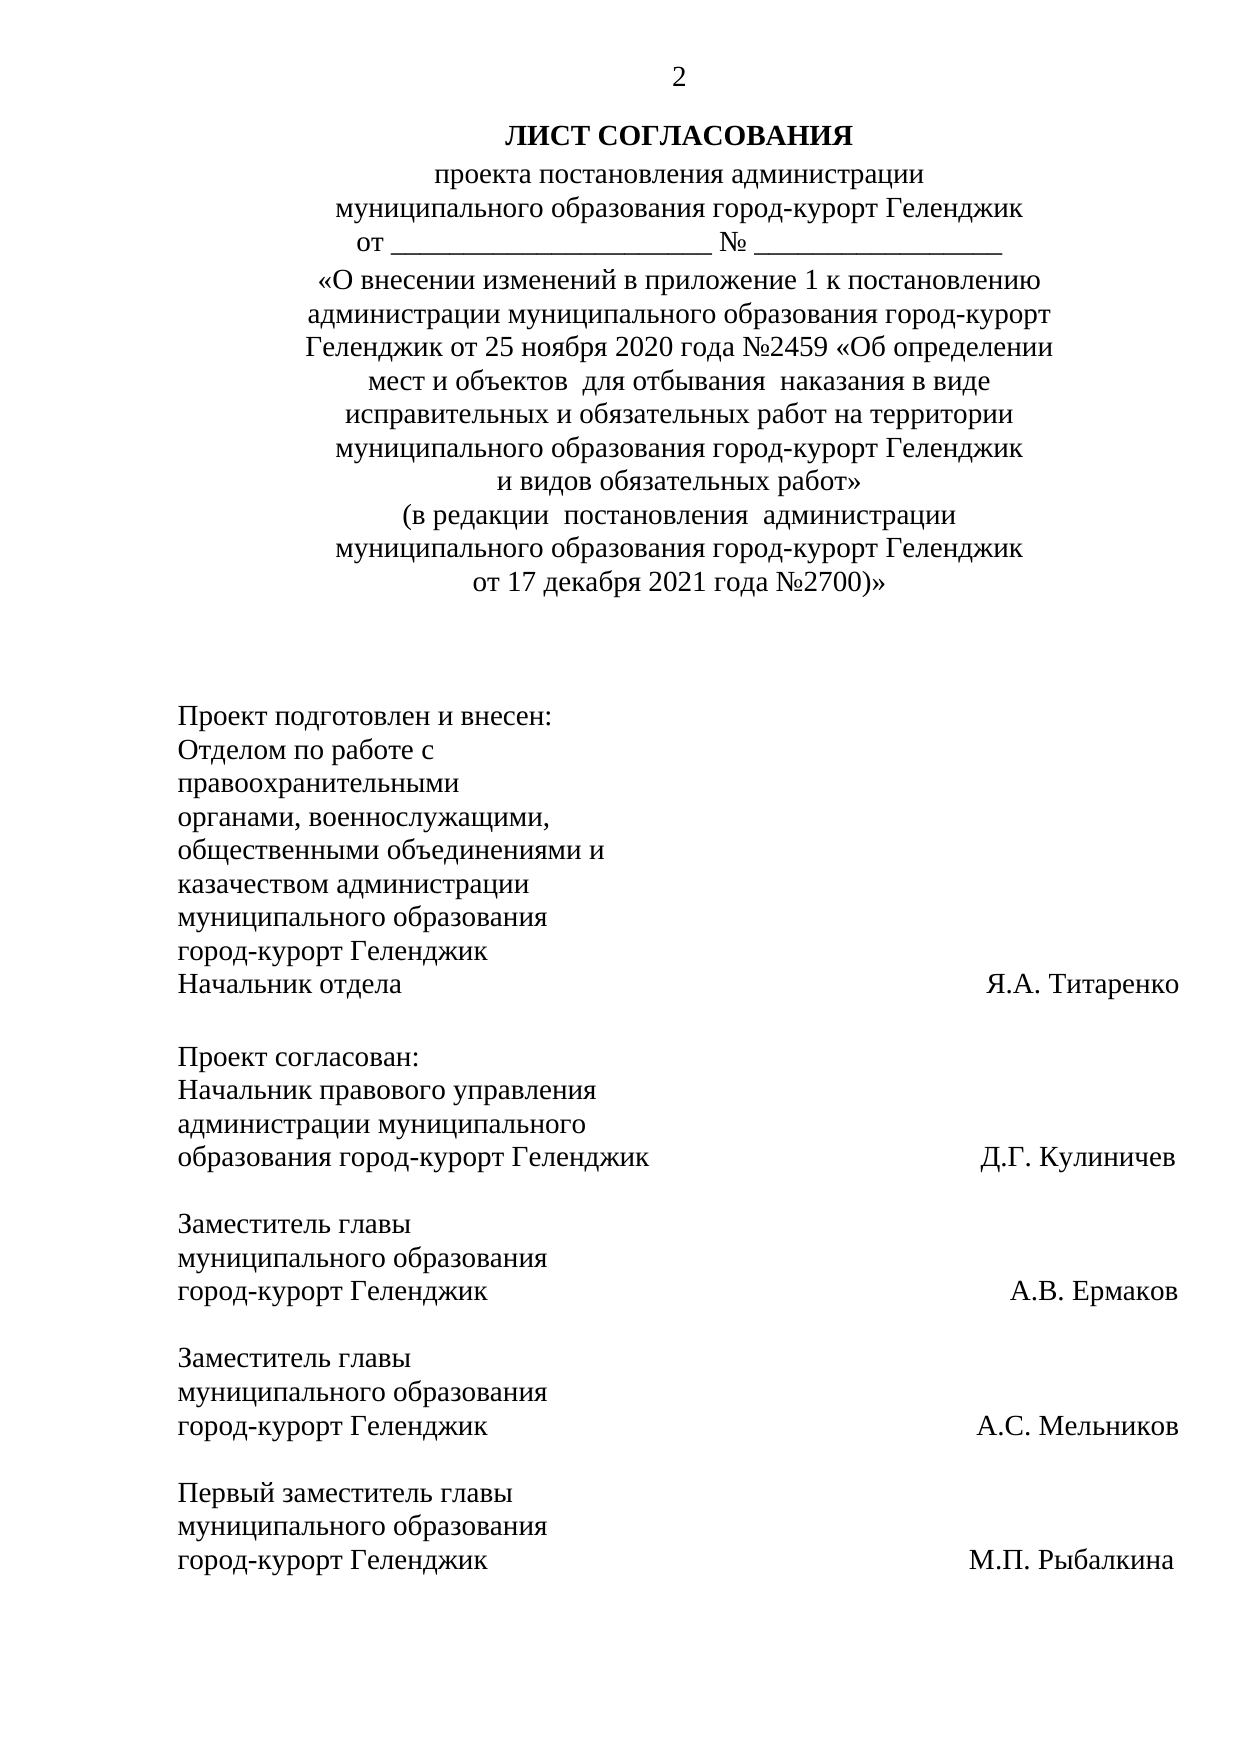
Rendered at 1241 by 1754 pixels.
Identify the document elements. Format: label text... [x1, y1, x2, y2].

text муниципального образования [177, 1374, 1181, 1408]
text город-курорт Геленджик М.П. Рыбалкина [177, 1542, 1181, 1575]
text Отделом по работе с [177, 732, 1181, 765]
text муниципального образования город-курорт Геленджик [177, 531, 1181, 564]
text муниципального образования [177, 1240, 1181, 1273]
text от 17 декабря 2021 года №2700)» [177, 564, 1181, 598]
text город-курорт Геленджик [177, 933, 1181, 967]
text Начальник правового управления [177, 1072, 1181, 1106]
text (в редакции постановления администрации [177, 497, 1181, 531]
text Заместитель главы [177, 1341, 1181, 1374]
text муниципального образования город-курорт Геленджик [177, 430, 1181, 463]
text казачеством администрации [177, 866, 1181, 899]
text ЛИСТ СОГЛАСОВАНИЯ [177, 118, 1181, 152]
text Начальник отдела Я.А. Титаренко [177, 967, 1181, 1000]
text Проект согласован: [177, 1039, 1181, 1072]
text исправительных и обязательных работ на территории [177, 396, 1181, 430]
text Геленджик от 25 ноября 2020 года №2459 «Об определении [177, 329, 1181, 363]
text Первый заместитель главы [177, 1475, 1181, 1508]
text образования город-курорт Геленджик Д.Г. Кулиничев [177, 1139, 1181, 1173]
text и видов обязательных работ» [177, 463, 1181, 497]
text органами, военнослужащими, [177, 799, 1181, 832]
text мест и объектов для отбывания наказания в виде [177, 363, 1181, 396]
text муниципального образования [177, 899, 1181, 933]
text муниципального образования город-курорт Геленджик [177, 190, 1181, 224]
text город-курорт Геленджик А.В. Ермаков [177, 1273, 1181, 1307]
text администрации муниципального образования город-курорт [177, 296, 1181, 329]
text администрации муниципального [177, 1106, 1181, 1139]
text общественными объединениями и [177, 832, 1181, 866]
text «О внесении изменений в приложение 1 к постановлению [177, 262, 1181, 296]
text Заместитель главы [177, 1206, 1181, 1240]
text город-курорт Геленджик А.С. Мельников [177, 1408, 1181, 1441]
text от ______________________ № _________________ [177, 224, 1181, 257]
text правоохранительными [177, 765, 1181, 799]
text проекта постановления администрации [177, 157, 1181, 190]
text Проект подготовлен и внесен: [177, 698, 1181, 732]
text муниципального образования [177, 1508, 1181, 1542]
